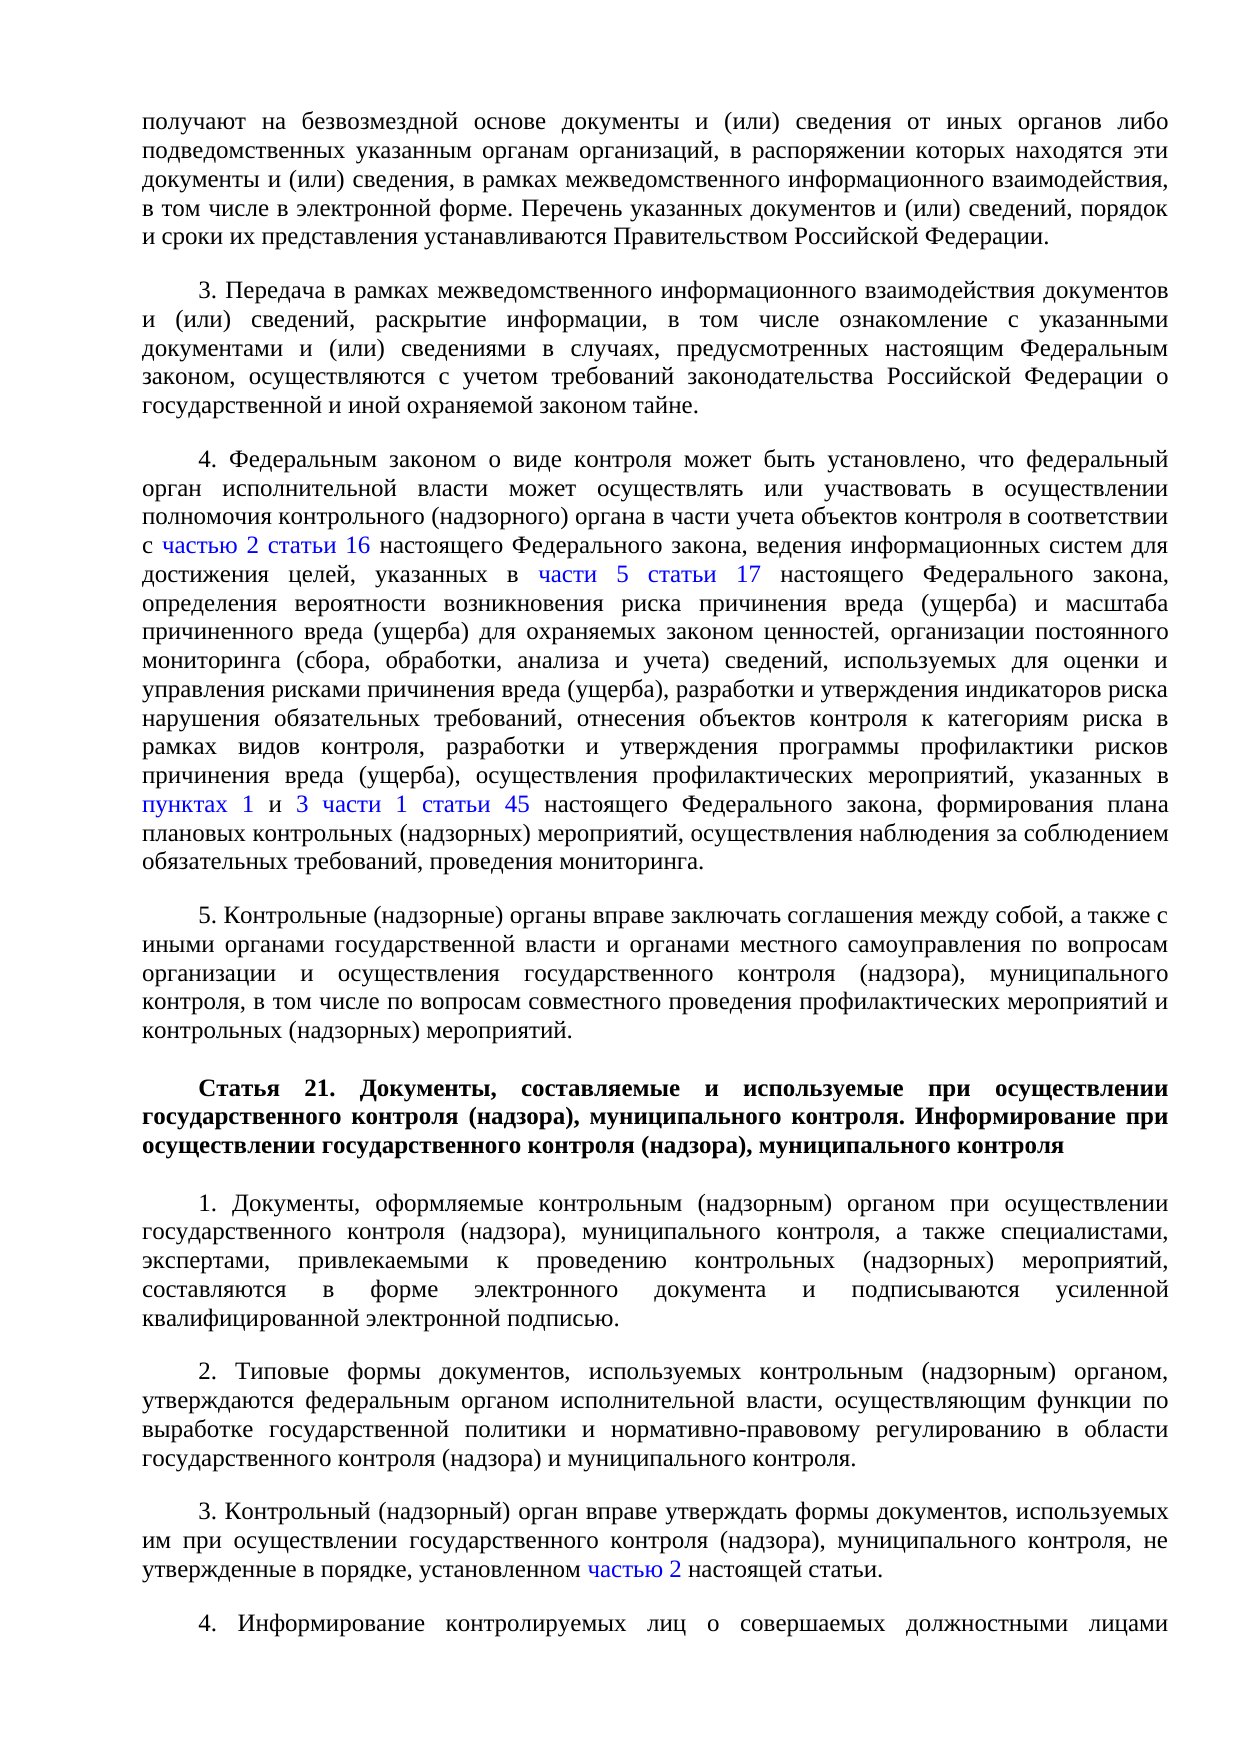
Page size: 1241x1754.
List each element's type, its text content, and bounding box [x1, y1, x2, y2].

text 4. Федеральным законом о виде контроля может быть установлено, что федеральный орган исполнительной власти может осуществлять или участвовать в осуществлении полномочия контрольного (надзорного) органа в части учета объектов контроля в соответствии с частью 2 статьи 16 настоящего Федерального закона, ведения информационных систем для достижения целей, указанных в части 5 статьи 17 настоящего Федерального закона, определения вероятности возникновения риска причинения вреда (ущерба) и масштаба причиненного вреда (ущерба) для охраняемых законом ценностей, организации постоянного мониторинга (сбора, обработки, анализа и учета) сведений, используемых для оценки и управления рисками причинения вреда (ущерба), разработки и утверждения индикаторов риска нарушения обязательных требований, отнесения объектов контроля к категориям риска в рамках видов контроля, разработки и утверждения программы профилактики рисков причинения вреда (ущерба), осуществления профилактических мероприятий, указанных в пунктах 1 и 3 части 1 статьи 45 настоящего Федерального закона, формирования плана плановых контрольных (надзорных) мероприятий, осуществления наблюдения за соблюдением обязательных требований, проведения мониторинга. [142, 444, 1169, 875]
title Статья 21. Документы, составляемые и используемые при осуществлении государственного контроля (надзора), муниципального контроля. Информирование при осуществлении государственного контроля (надзора), муниципального контроля [142, 1073, 1169, 1159]
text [142, 1608, 1169, 1636]
text 2. Типовые формы документов, используемых контрольным (надзорным) органом, утверждаются федеральным органом исполнительной власти, осуществляющим функции по выработке государственной политики и нормативно-правовому регулированию в области государственного контроля (надзора) и муниципального контроля. [142, 1356, 1169, 1471]
text 3. Контрольный (надзорный) орган вправе утверждать формы документов, используемых им при осуществлении государственного контроля (надзора), муниципального контроля, не утвержденные в порядке, установленном частью 2 настоящей статьи. [142, 1496, 1169, 1583]
text 3. Передача в рамках межведомственного информационного взаимодействия документов и (или) сведений, раскрытие информации, в том числе ознакомление с указанными документами и (или) сведениями в случаях, предусмотренных настоящим Федеральным законом, осуществляются с учетом требований законодательства Российской Федерации о государственной и иной охраняемой законом тайне. [142, 275, 1169, 419]
text 1. Документы, оформляемые контрольным (надзорным) органом при осуществлении государственного контроля (надзора), муниципального контроля, а также специалистами, экспертами, привлекаемыми к проведению контрольных (надзорных) мероприятий, составляются в форме электронного документа и подписываются усиленной квалифицированной электронной подписью. [142, 1188, 1169, 1331]
text 5. Контрольные (надзорные) органы вправе заключать соглашения между собой, а также с иными органами государственной власти и органами местного самоуправления по вопросам организации и осуществления государственного контроля (надзора), муниципального контроля, в том числе по вопросам совместного проведения профилактических мероприятий и контрольных (надзорных) мероприятий. [142, 900, 1169, 1044]
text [142, 106, 1169, 250]
